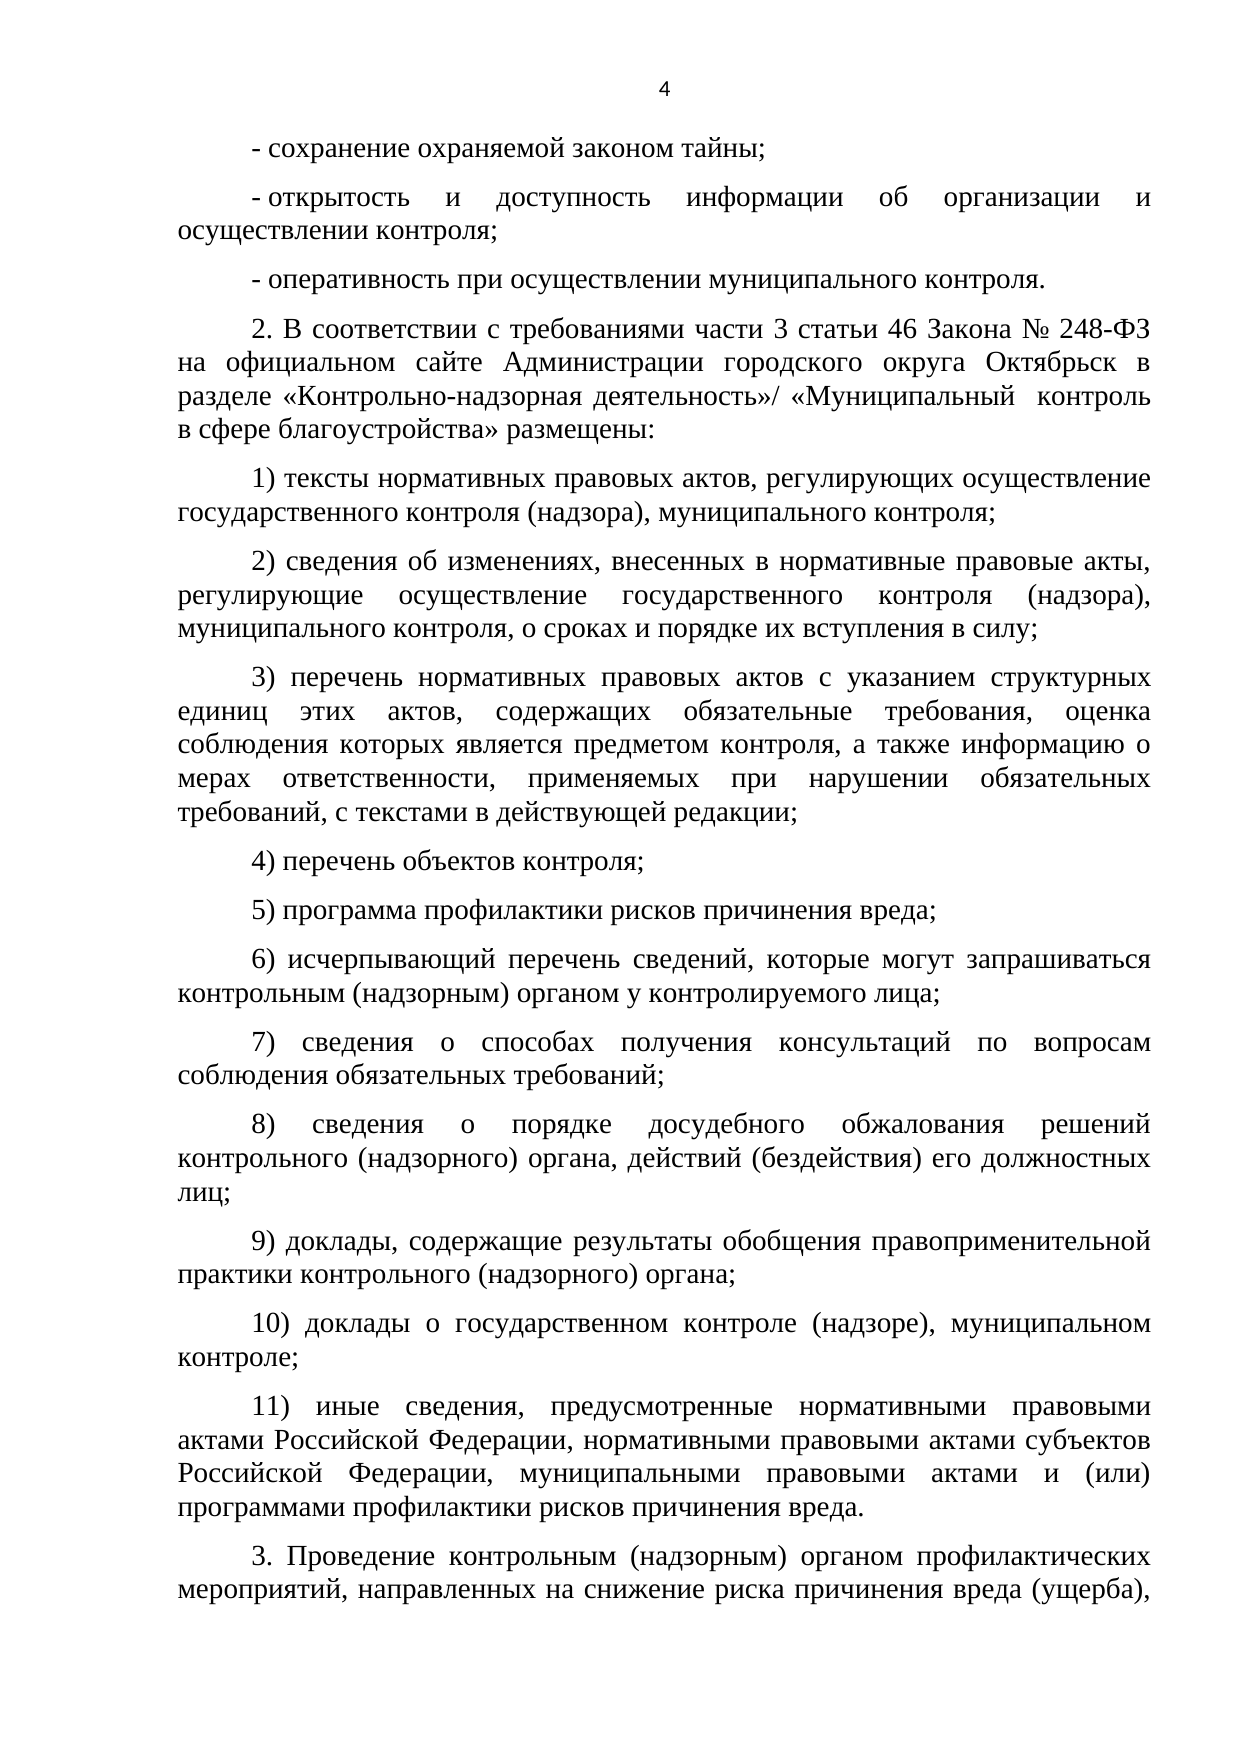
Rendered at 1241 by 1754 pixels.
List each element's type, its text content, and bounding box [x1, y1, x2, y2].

text 2) сведения об изменениях, внесенных в нормативные правовые акты, регулирующие осуществление государственного контроля (надзора), муниципального контроля, о сроках и порядке их вступления в силу; [177, 543, 1152, 644]
text 7) сведения о способах получения консультаций по вопросам соблюдения обязательных требований; [177, 1024, 1152, 1091]
text 6) исчерпывающий перечень сведений, которые могут запрашиваться контрольным (надзорным) органом у контролируемого лица; [177, 941, 1152, 1008]
text 10) доклады о государственном контроле (надзоре), муниципальном контроле; [177, 1306, 1152, 1373]
text 11) иные сведения, предусмотренные нормативными правовыми актами Российской Федерации, нормативными правовыми актами субъектов Российской Федерации, муниципальными правовыми актами и (или) программами профилактики рисков причинения вреда. [177, 1388, 1152, 1522]
text - сохранение охраняемой законом тайны; [177, 130, 1152, 163]
text - оперативность при осуществлении муниципального контроля. [177, 262, 1152, 295]
text 3) перечень нормативных правовых актов с указанием структурных единиц этих актов, содержащих обязательные требования, оценка соблюдения которых является предметом контроля, а также информацию о мерах ответственности, применяемых при нарушении обязательных требований, с текстами в действующей редакции; [177, 659, 1152, 827]
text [177, 1538, 1152, 1605]
text 8) сведения о порядке досудебного обжалования решений контрольного (надзорного) органа, действий (бездействия) его должностных лиц; [177, 1107, 1152, 1207]
text 4) перечень объектов контроля; [177, 843, 1152, 876]
text 9) доклады, содержащие результаты обобщения правоприменительной практики контрольного (надзорного) органа; [177, 1223, 1152, 1290]
text 2. В соответствии с требованиями части 3 статьи 46 Закона № 248-ФЗ на официальном сайте Администрации городского округа Октябрьск в разделе «Контрольно-надзорная деятельность»/ «Муниципальный контроль в сфере благоустройства» размещены: [177, 311, 1152, 445]
text - открытость и доступность информации об организации и осуществлении контроля; [177, 179, 1152, 246]
text 5) программа профилактики рисков причинения вреда; [177, 892, 1152, 926]
text 1) тексты нормативных правовых актов, регулирующих осуществление государственного контроля (надзора), муниципального контроля; [177, 461, 1152, 528]
